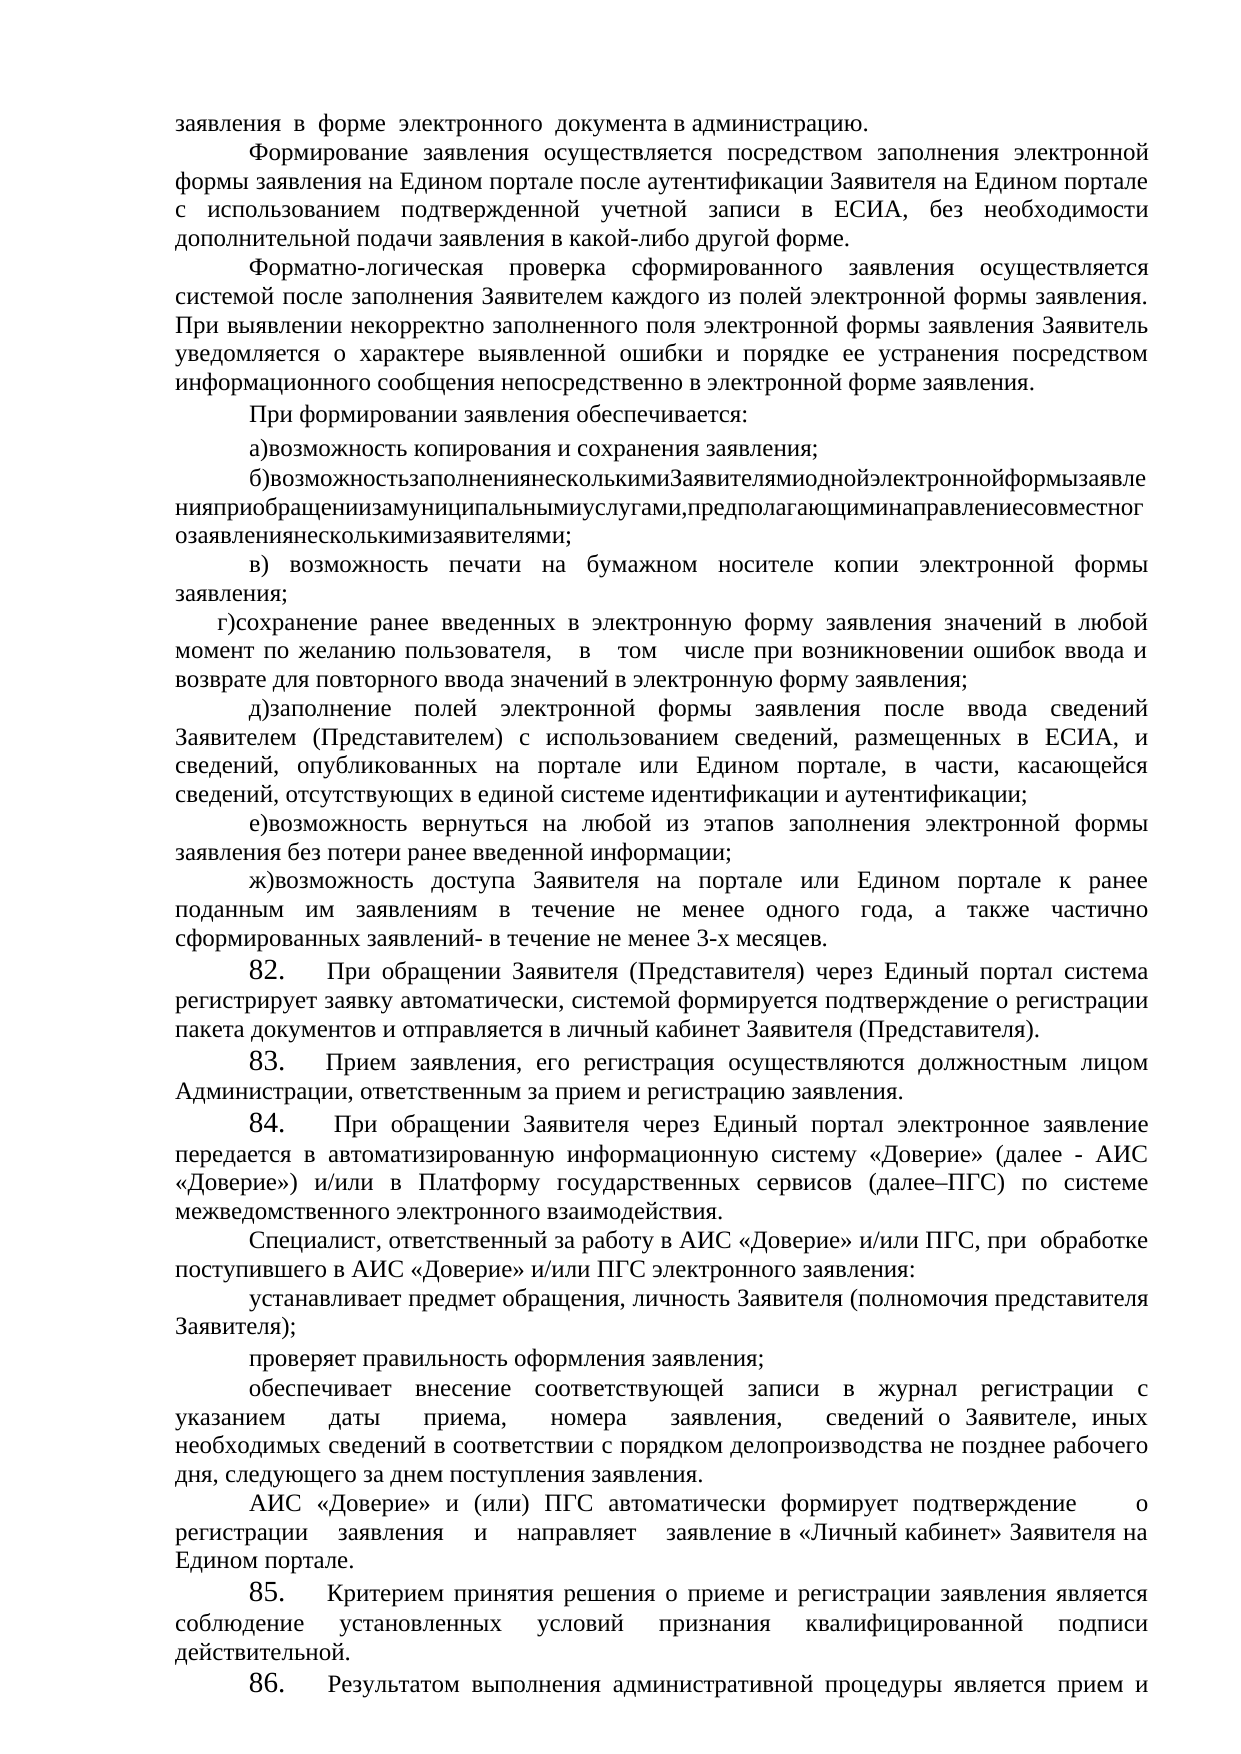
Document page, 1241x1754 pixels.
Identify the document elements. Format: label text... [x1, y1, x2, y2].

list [175, 1665, 1149, 1699]
text д)заполнение полей электронной формы заявления после ввода сведений Заявителем (Представителем) с использованием сведений, размещенных в ЕСИА, и сведений, опубликованных на портале или Едином портале, в части, касающейся сведений, отсутствующих в единой системе идентификации и аутентификации; [175, 693, 1149, 808]
text б)возможностьзаполнениянесколькимиЗаявителямиоднойэлектроннойформызаявленияприобращениизамуниципальнымиуслугами,предполагающиминаправлениесовместногозаявлениянесколькимизаявителями; [175, 463, 1149, 549]
text устанавливает предмет обращения, личность Заявителя (полномочия представителя Заявителя); [175, 1283, 1149, 1340]
text в) возможность печати на бумажном носителе копии электронной формы заявления; [175, 549, 1149, 607]
text Формирование заявления осуществляется посредством заполнения электронной формы заявления на Едином портале после аутентификации Заявителя на Едином портале с использованием подтвержденной учетной записи в ЕСИА, без необходимости дополнительной подачи заявления в какой-либо другой форме. [175, 137, 1149, 252]
text Форматно-логическая проверка сформированного заявления осуществляется системой после заполнения Заявителем каждого из полей электронной формы заявления. При выявлении некорректно заполненного поля электронной формы заявления Заявитель уведомляется о характере выявленной ошибки и порядке ее устранения посредством информационного сообщения непосредственно в электронной форме заявления. [175, 252, 1149, 396]
text проверяет правильность оформления заявления; [249, 1340, 1151, 1373]
list При обращении Заявителя (Представителя) через Единый портал система регистрирует заявку автоматически, системой формируется подтверждение о регистрации пакета документов и отправляется в личный кабинет Заявителя (Представителя). [175, 952, 1149, 1043]
text е)возможность вернуться на любой из этапов заполнения электронной формы заявления без потери ранее введенной информации; [175, 808, 1149, 866]
text обеспечивает внесение соответствующей записи в журнал регистрации с указанием даты приема, номера заявления, сведений о Заявителе, иных необходимых сведений в соответствии с порядком делопроизводства не позднее рабочего дня, следующего за днем поступления заявления. [175, 1373, 1149, 1488]
list Прием заявления, его регистрация осуществляются должностным лицом Администрации, ответственным за прием и регистрацию заявления. [175, 1043, 1149, 1105]
text ж)возможность доступа Заявителя на портале или Едином портале к ранее поданным им заявлениям в течение не менее одного года, а также частично сформированных заявлений- в течение не менее 3-х месяцев. [175, 866, 1149, 952]
text Специалист, ответственный за работу в АИС «Доверие» и/или ПГС, при обработке поступившего в АИС «Доверие» и/или ПГС электронного заявления: [175, 1225, 1149, 1283]
list При обращении Заявителя через Единый портал электронное заявление передается в автоматизированную информационную систему «Доверие» (далее - АИС «Доверие») и/или в Платформу государственных сервисов (далее–ПГС) по системе межведомственного электронного взаимодействия. [175, 1105, 1149, 1225]
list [175, 108, 1151, 137]
text а)возможность копирования и сохранения заявления; [249, 429, 1151, 463]
list Критерием принятия решения о приеме и регистрации заявления является соблюдение установленных условий признания квалифицированной подписи действительной. [175, 1574, 1149, 1665]
text При формировании заявления обеспечивается: [249, 396, 1151, 429]
text АИС «Доверие» и (или) ПГС автоматически формирует подтверждение о регистрации заявления и направляет заявление в «Личный кабинет» Заявителя на Едином портале. [175, 1488, 1149, 1574]
text г)сохранение ранее введенных в электронную форму заявления значений в любой момент по желанию пользователя, в том числе при возникновении ошибок ввода и возврате для повторного ввода значений в электронную форму заявления; [175, 607, 1149, 693]
